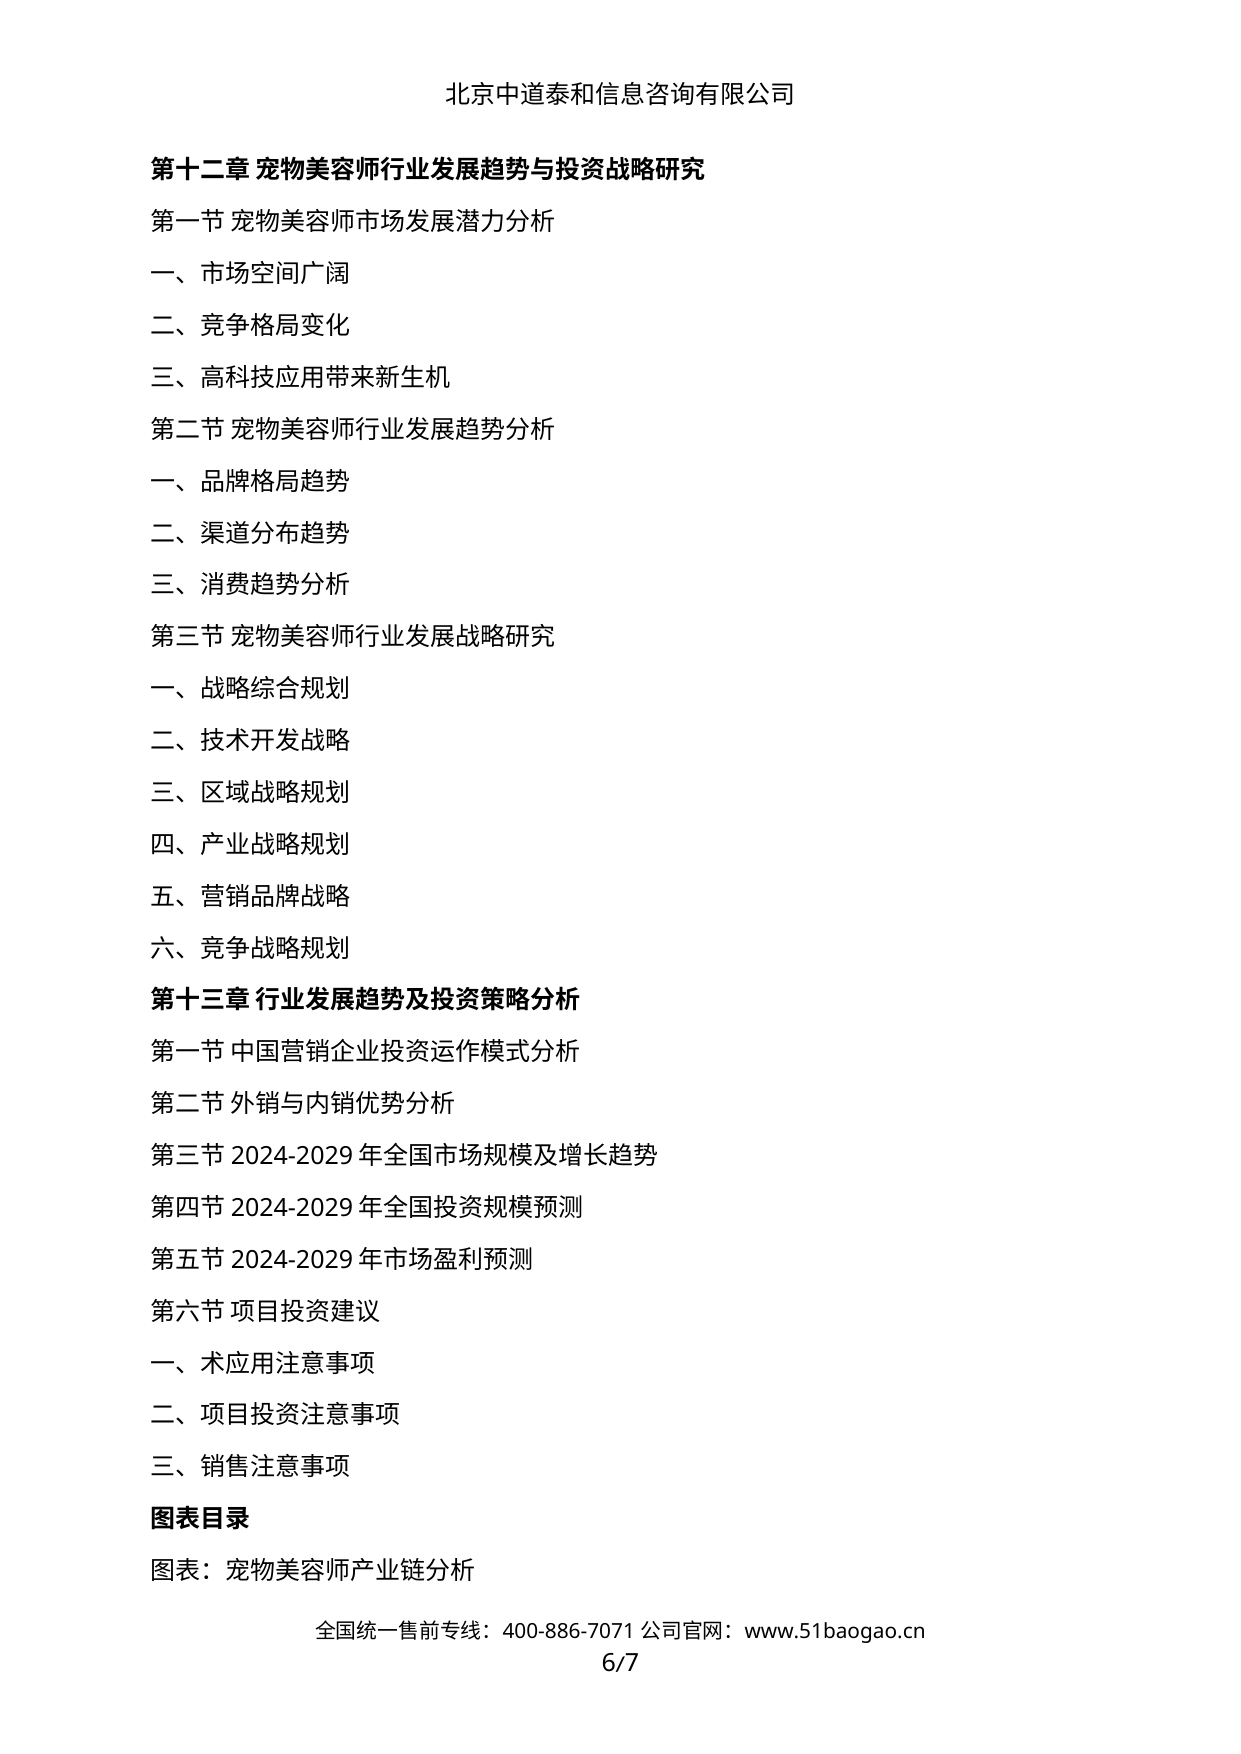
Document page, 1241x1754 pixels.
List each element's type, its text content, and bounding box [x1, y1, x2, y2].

text 三、消费趋势分析 [150, 565, 1090, 601]
text 第三节 宠物美容师行业发展战略研究 [150, 617, 1090, 653]
text 第四节 2024-2029年全国投资规模预测 [150, 1187, 1090, 1224]
text 二、竞争格局变化 [150, 306, 1090, 342]
text 二、技术开发战略 [150, 721, 1090, 757]
text 第二节 宠物美容师行业发展趋势分析 [150, 409, 1090, 446]
text 五、营销品牌战略 [150, 876, 1090, 912]
text 三、销售注意事项 [150, 1447, 1090, 1483]
text 三、区域战略规划 [150, 772, 1090, 809]
text 第一节 宠物美容师市场发展潜力分析 [150, 202, 1090, 238]
text 四、产业战略规划 [150, 824, 1090, 861]
text 第十二章 宠物美容师行业发展趋势与投资战略研究 [150, 150, 1090, 186]
text 第六节 项目投资建议 [150, 1291, 1090, 1327]
text 一、市场空间广阔 [150, 254, 1090, 290]
text 图表：宠物美容师产业链分析 [150, 1551, 1090, 1587]
text 第三节 2024-2029年全国市场规模及增长趋势 [150, 1136, 1090, 1172]
text 三、高科技应用带来新生机 [150, 357, 1090, 394]
text 一、品牌格局趋势 [150, 461, 1090, 497]
text 图表目录 [150, 1499, 1090, 1535]
text 第十三章 行业发展趋势及投资策略分析 [150, 980, 1090, 1016]
text 一、术应用注意事项 [150, 1343, 1090, 1379]
text 第一节 中国营销企业投资运作模式分析 [150, 1032, 1090, 1068]
text 第五节 2024-2029年市场盈利预测 [150, 1239, 1090, 1276]
text 第二节 外销与内销优势分析 [150, 1084, 1090, 1120]
text 六、竞争战略规划 [150, 928, 1090, 964]
text 二、渠道分布趋势 [150, 513, 1090, 549]
text 二、项目投资注意事项 [150, 1395, 1090, 1431]
text 一、战略综合规划 [150, 669, 1090, 705]
